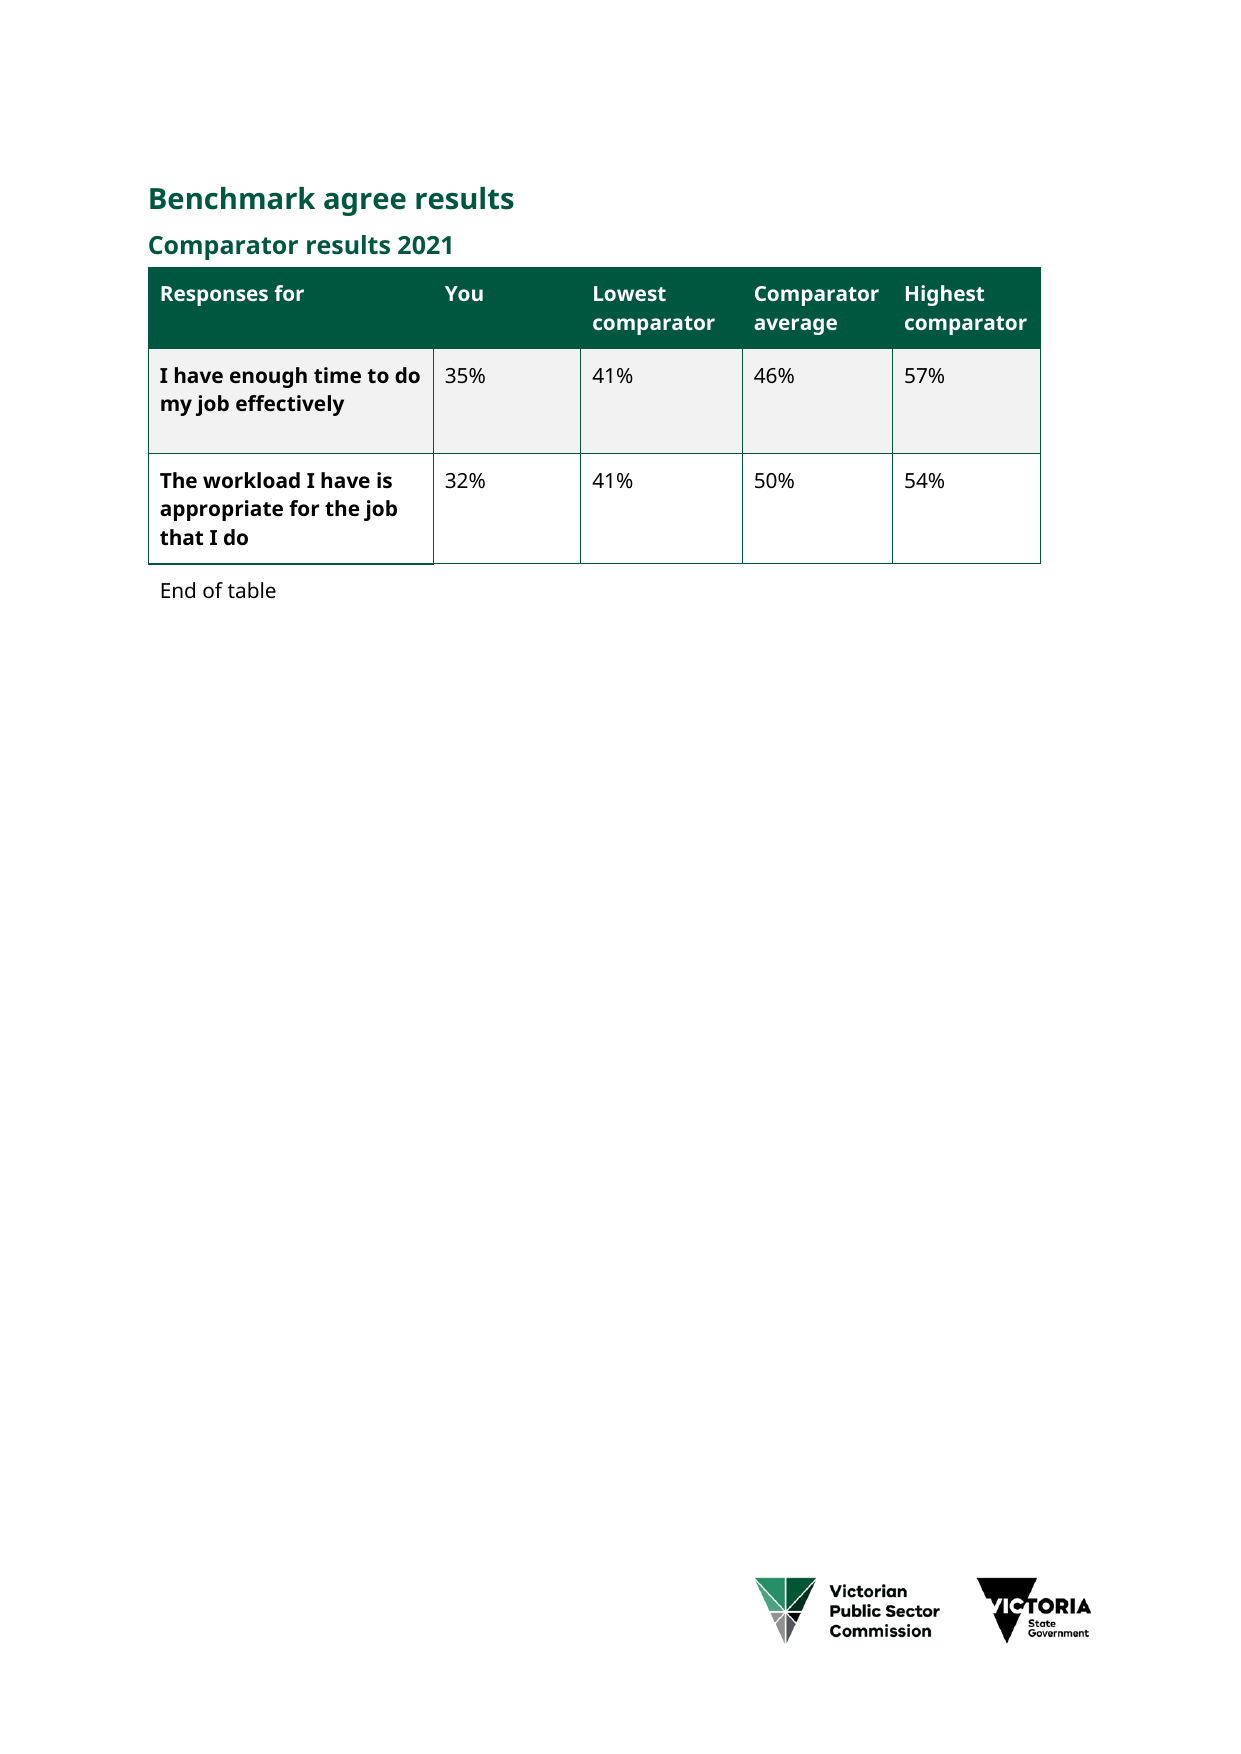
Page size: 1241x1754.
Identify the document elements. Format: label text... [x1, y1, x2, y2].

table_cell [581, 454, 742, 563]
subtitle Benchmark agree results [148, 178, 1092, 218]
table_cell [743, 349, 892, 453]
picture [754, 1577, 1093, 1645]
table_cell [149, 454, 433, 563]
subtitle Comparator results 2021 [148, 228, 1092, 262]
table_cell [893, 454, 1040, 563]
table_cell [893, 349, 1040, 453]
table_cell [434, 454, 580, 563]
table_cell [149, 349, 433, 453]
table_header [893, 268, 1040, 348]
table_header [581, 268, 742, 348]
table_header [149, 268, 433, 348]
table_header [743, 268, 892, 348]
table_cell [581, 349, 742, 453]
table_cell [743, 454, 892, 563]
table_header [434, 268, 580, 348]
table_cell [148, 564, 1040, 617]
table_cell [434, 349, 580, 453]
